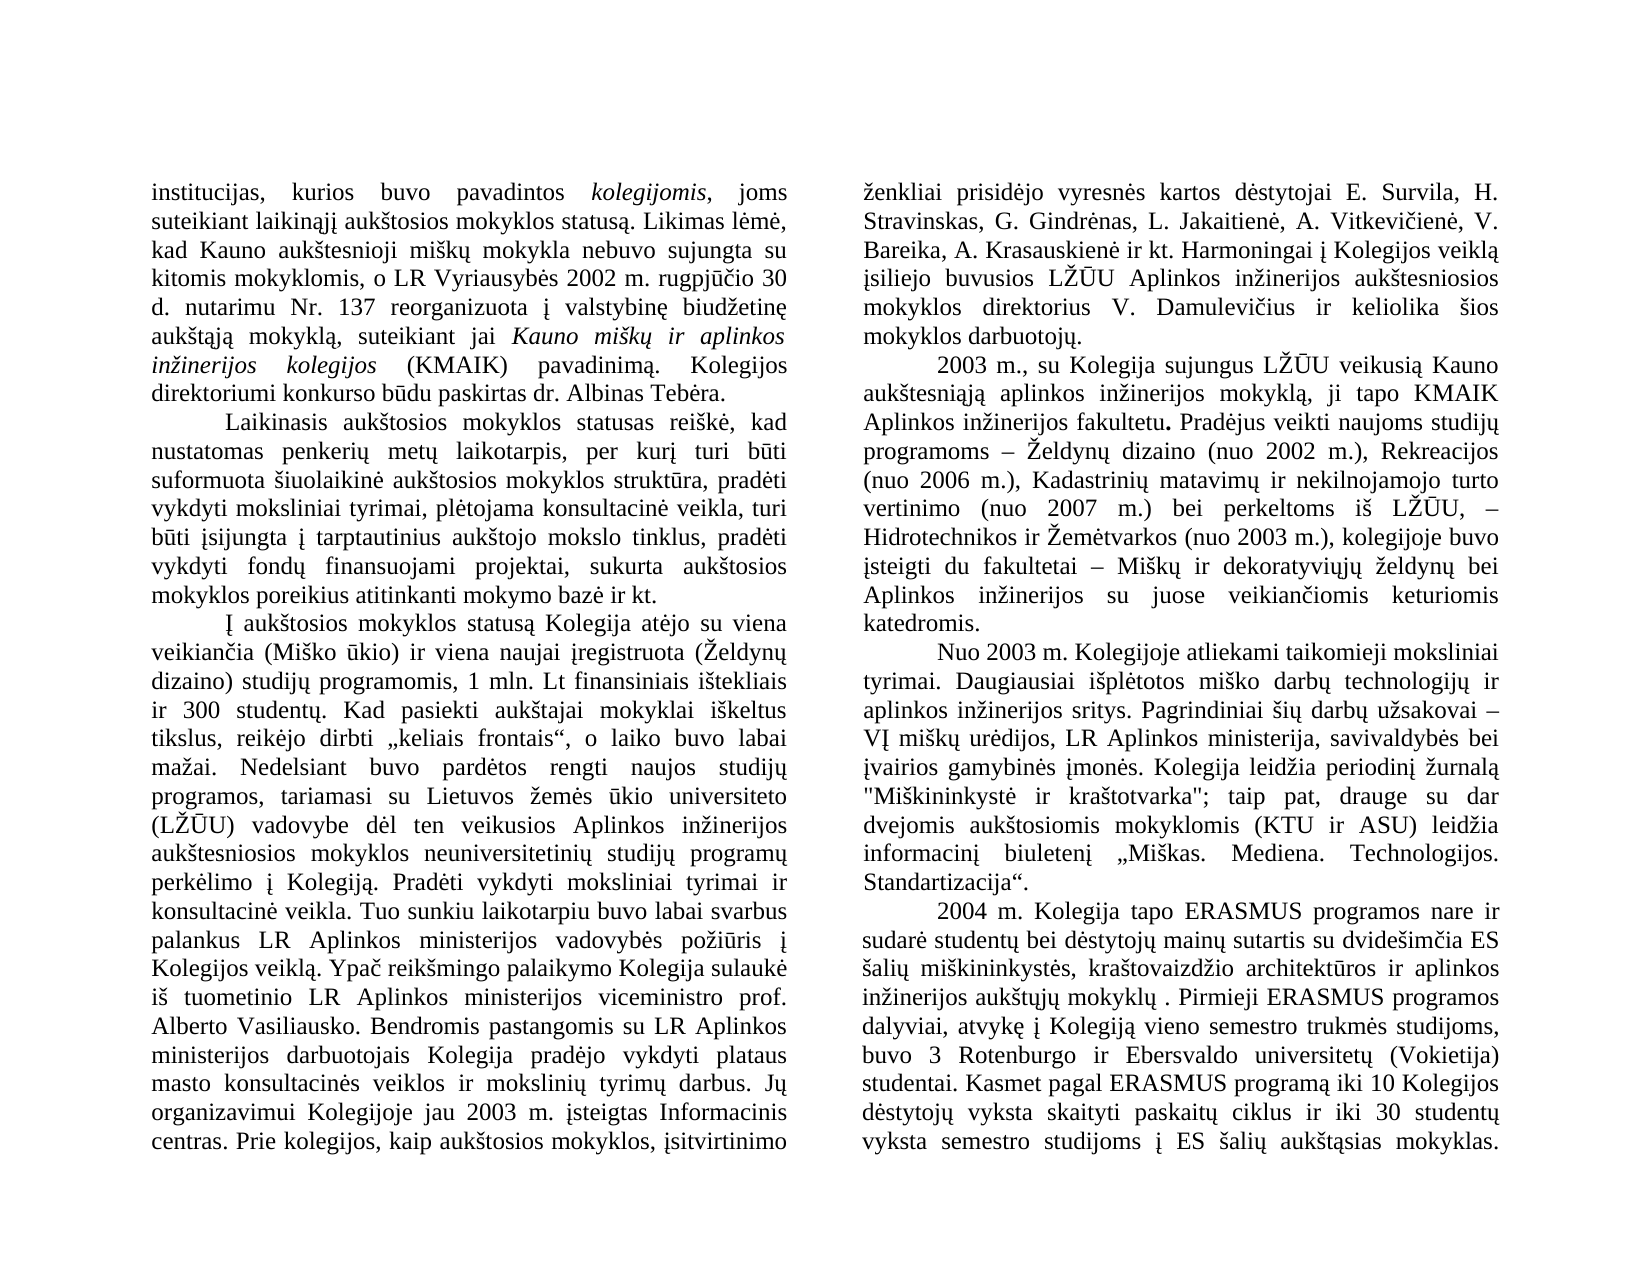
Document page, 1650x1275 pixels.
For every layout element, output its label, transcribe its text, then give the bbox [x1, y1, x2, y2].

text Į aukštosios mokyklos statusą Kolegija atėjo su viena veikiančia (Miško ūkio) ir viena naujai įregistruota (Želdynų dizaino) studijų programomis, 1 mln. Lt finansiniais ištekliais ir 300 studentų. Kad pasiekti aukštajai mokyklai iškeltus tikslus, reikėjo dirbti „keliais frontais“, o laiko buvo labai mažai. Nedelsiant buvo pardėtos rengti naujos studijų programos, tariamasi su Lietuvos žemės ūkio universiteto (LŽŪU) vadovybe dėl ten veikusios Aplinkos inžinerijos aukštesniosios mokyklos neuniversitetinių studijų programų perkėlimo į Kolegiją. Pradėti vykdyti moksliniai tyrimai ir konsultacinė veikla. Tuo sunkiu laikotarpiu buvo labai svarbus palankus LR Aplinkos ministerijos vadovybės požiūris į Kolegijos veiklą. Ypač reikšmingo palaikymo Kolegija sulaukė iš tuometinio LR Aplinkos ministerijos viceministro prof. Alberto Vasiliausko. Bendromis pastangomis su LR Aplinkos ministerijos darbuotojais Kolegija pradėjo vykdyti plataus masto konsultacinės veiklos ir mokslinių tyrimų darbus. Jų organizavimui Kolegijoje jau 2003 m. įsteigtas Informacinis centras. Prie kolegijos, kaip aukštosios mokyklos, įsitvirtinimo ženkliai prisidėjo vyresnės kartos dėstytojai E. Survila, H. Stravinskas, G. Gindrėnas, L. Jakaitienė, A. Vitkevičienė, V. Bareika, A. Krasauskienė ir kt. Harmoningai į Kolegijos veiklą įsiliejo buvusios LŽŪU Aplinkos inžinerijos aukštesniosios mokyklos direktorius V. Damulevičius ir keliolika šios mokyklos darbuotojų. [863, 177, 1499, 350]
text 2003 m., su Kolegija sujungus LŽŪU veikusią Kauno aukštesniąją aplinkos inžinerijos mokyklą, ji tapo KMAIK Aplinkos inžinerijos fakultetu. Pradėjus veikti naujoms studijų programoms – Želdynų dizaino (nuo 2002 m.), Rekreacijos (nuo 2006 m.), Kadastrinių matavimų ir nekilnojamojo turto vertinimo (nuo 2007 m.) bei perkeltoms iš LŽŪU, – Hidrotechnikos ir Žemėtvarkos (nuo 2003 m.), kolegijoje buvo įsteigti du fakultetai – Miškų ir dekoratyviųjų želdynų bei Aplinkos inžinerijos su juose veikiančiomis keturiomis katedromis. [863, 350, 1499, 637]
text Laikinasis aukštosios mokyklos statusas reiškė, kad nustatomas penkerių metų laikotarpis, per kurį turi būti suformuota šiuolaikinė aukštosios mokyklos struktūra, pradėti vykdyti moksliniai tyrimai, plėtojama konsultacinė veikla, turi būti įsijungta į tarptautinius aukštojo mokslo tinklus, pradėti vykdyti fondų finansuojami projektai, sukurta aukštosios mokyklos poreikius atitinkanti mokymo bazė ir kt. [151, 407, 787, 608]
text Į aukštosios mokyklos statusą Kolegija atėjo su viena veikiančia (Miško ūkio) ir viena naujai įregistruota (Želdynų dizaino) studijų programomis, 1 mln. Lt finansiniais ištekliais ir 300 studentų. Kad pasiekti aukštajai mokyklai iškeltus tikslus, reikėjo dirbti „keliais frontais“, o laiko buvo labai mažai. Nedelsiant buvo pardėtos rengti naujos studijų programos, tariamasi su Lietuvos žemės ūkio universiteto (LŽŪU) vadovybe dėl ten veikusios Aplinkos inžinerijos aukštesniosios mokyklos neuniversitetinių studijų programų perkėlimo į Kolegiją. Pradėti vykdyti moksliniai tyrimai ir konsultacinė veikla. Tuo sunkiu laikotarpiu buvo labai svarbus palankus LR Aplinkos ministerijos vadovybės požiūris į Kolegijos veiklą. Ypač reikšmingo palaikymo Kolegija sulaukė iš tuometinio LR Aplinkos ministerijos viceministro prof. Alberto Vasiliausko. Bendromis pastangomis su LR Aplinkos ministerijos darbuotojais Kolegija pradėjo vykdyti plataus masto konsultacinės veiklos ir mokslinių tyrimų darbus. Jų organizavimui Kolegijoje jau 2003 m. įsteigtas Informacinis centras. Prie kolegijos, kaip aukštosios mokyklos, įsitvirtinimo ženkliai prisidėjo vyresnės kartos dėstytojai E. Survila, H. Stravinskas, G. Gindrėnas, L. Jakaitienė, A. Vitkevičienė, V. Bareika, A. Krasauskienė ir kt. Harmoningai į Kolegijos veiklą įsiliejo buvusios LŽŪU Aplinkos inžinerijos aukštesniosios mokyklos direktorius V. Damulevičius ir keliolika šios mokyklos darbuotojų. [151, 608, 787, 1155]
text Nuo 2003 m. Kolegijoje atliekami taikomieji moksliniai tyrimai. Daugiausiai išplėtotos miško darbų technologijų ir aplinkos inžinerijos sritys. Pagrindiniai šių darbų užsakovai – VĮ miškų urėdijos, LR Aplinkos ministerija, savivaldybės bei įvairios gamybinės įmonės. Kolegija leidžia periodinį žurnalą "Miškininkystė ir kraštotvarka"; taip pat, drauge su dar dvejomis aukštosiomis mokyklomis (KTU ir ASU) leidžia informacinį biuletenį „Miškas. Mediena. Technologijos. Standartizacija“. [863, 637, 1499, 896]
